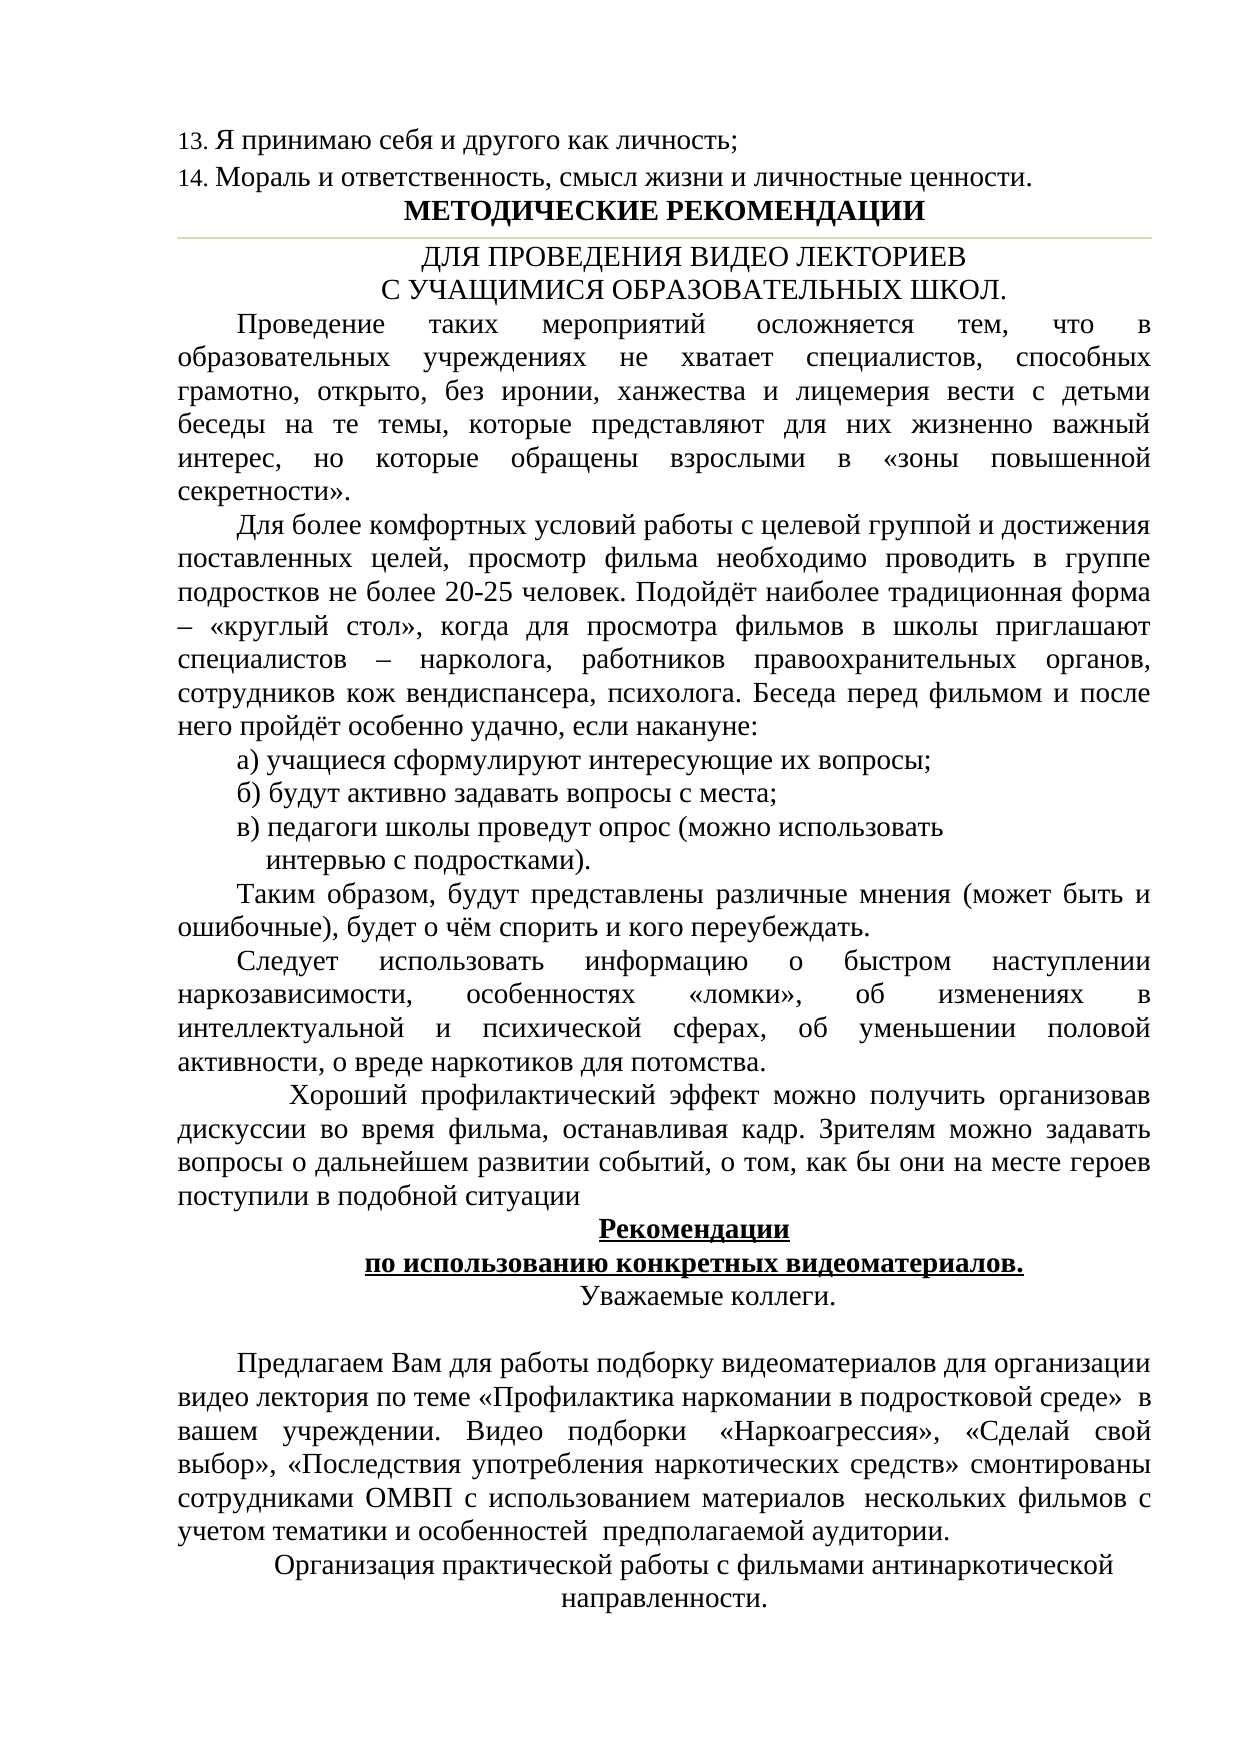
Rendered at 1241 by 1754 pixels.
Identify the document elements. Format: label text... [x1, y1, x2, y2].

text Уважаемые коллеги. [177, 1278, 1152, 1312]
text интервью с подростками). [177, 842, 1152, 876]
text Рекомендации [177, 1211, 1152, 1245]
text Следует использовать информацию о быстром наступлении наркозависимости, особенностях «ломки», об изменениях в интеллектуальной и психической сферах, об уменьшении половой активности, о вреде наркотиков для потомства. [177, 943, 1152, 1077]
text Проведение таких мероприятий осложняется тем, что в образовательных учреждениях не хватает специалистов, способных грамотно, открыто, без иронии, ханжества и лицемерия вести с детьми беседы на те темы, которые представляют для них жизненно важный интерес, но которые обращены взрослыми в «зоны повышенной секретности». [177, 306, 1152, 507]
text по использованию конкретных видеоматериалов. [177, 1245, 1152, 1278]
text МЕТОДИЧЕСКИЕ РЕКОМЕНДАЦИИ [177, 193, 1152, 237]
text Организация практической работы с фильмами антинаркотической направленности. [177, 1547, 1152, 1614]
list Я принимаю себя и другого как личность; [177, 118, 1152, 156]
text б) будут активно задавать вопросы с места; [177, 775, 1152, 809]
text Хороший профилактический эффект можно получить организовав дискуссии во время фильма, останавливая кадр. Зрителям можно задавать вопросы о дальнейшем развитии событий, о том, как бы они на месте героев поступили в подобной ситуации [177, 1077, 1152, 1211]
text в) педагоги школы проведут опрос (можно использовать [177, 809, 1152, 842]
text Таким образом, будут представлены различные мнения (может быть и ошибочные), будет о чём спорить и кого переубеждать. [177, 876, 1152, 943]
text С УЧАЩИМИСЯ ОБРАЗОВАТЕЛЬНЫХ ШКОЛ. [177, 272, 1152, 306]
text ДЛЯ ПРОВЕДЕНИЯ ВИДЕО ЛЕКТОРИЕВ [177, 239, 1152, 272]
text Предлагаем Вам для работы подборку видеоматериалов для организации видео лектория по теме «Профилактика наркомании в подростковой среде» в вашем учреждении. Видео подборки «Наркоагрессия», «Сделай свой выбор», «Последствия употребления наркотических средств» смонтированы сотрудниками ОМВП с использованием материалов нескольких фильмов с учетом тематики и особенностей предполагаемой аудитории. [177, 1346, 1152, 1547]
list Мораль и ответственность, смысл жизни и личностные ценности. [177, 156, 1152, 193]
text а) учащиеся сформулируют интересующие их вопросы; [177, 742, 1152, 775]
text Для более комфортных условий работы с целевой группой и достижения поставленных целей, просмотр фильма необходимо проводить в группе подростков не более 20-25 человек. Подойдёт наиболее традиционная форма – «круглый стол», когда для просмотра фильмов в школы приглашают специалистов – нарколога, работников правоохранительных органов, сотрудников кож вендиспансера, психолога. Беседа перед фильмом и после него пройдёт особенно удачно, если накануне: [177, 507, 1152, 742]
